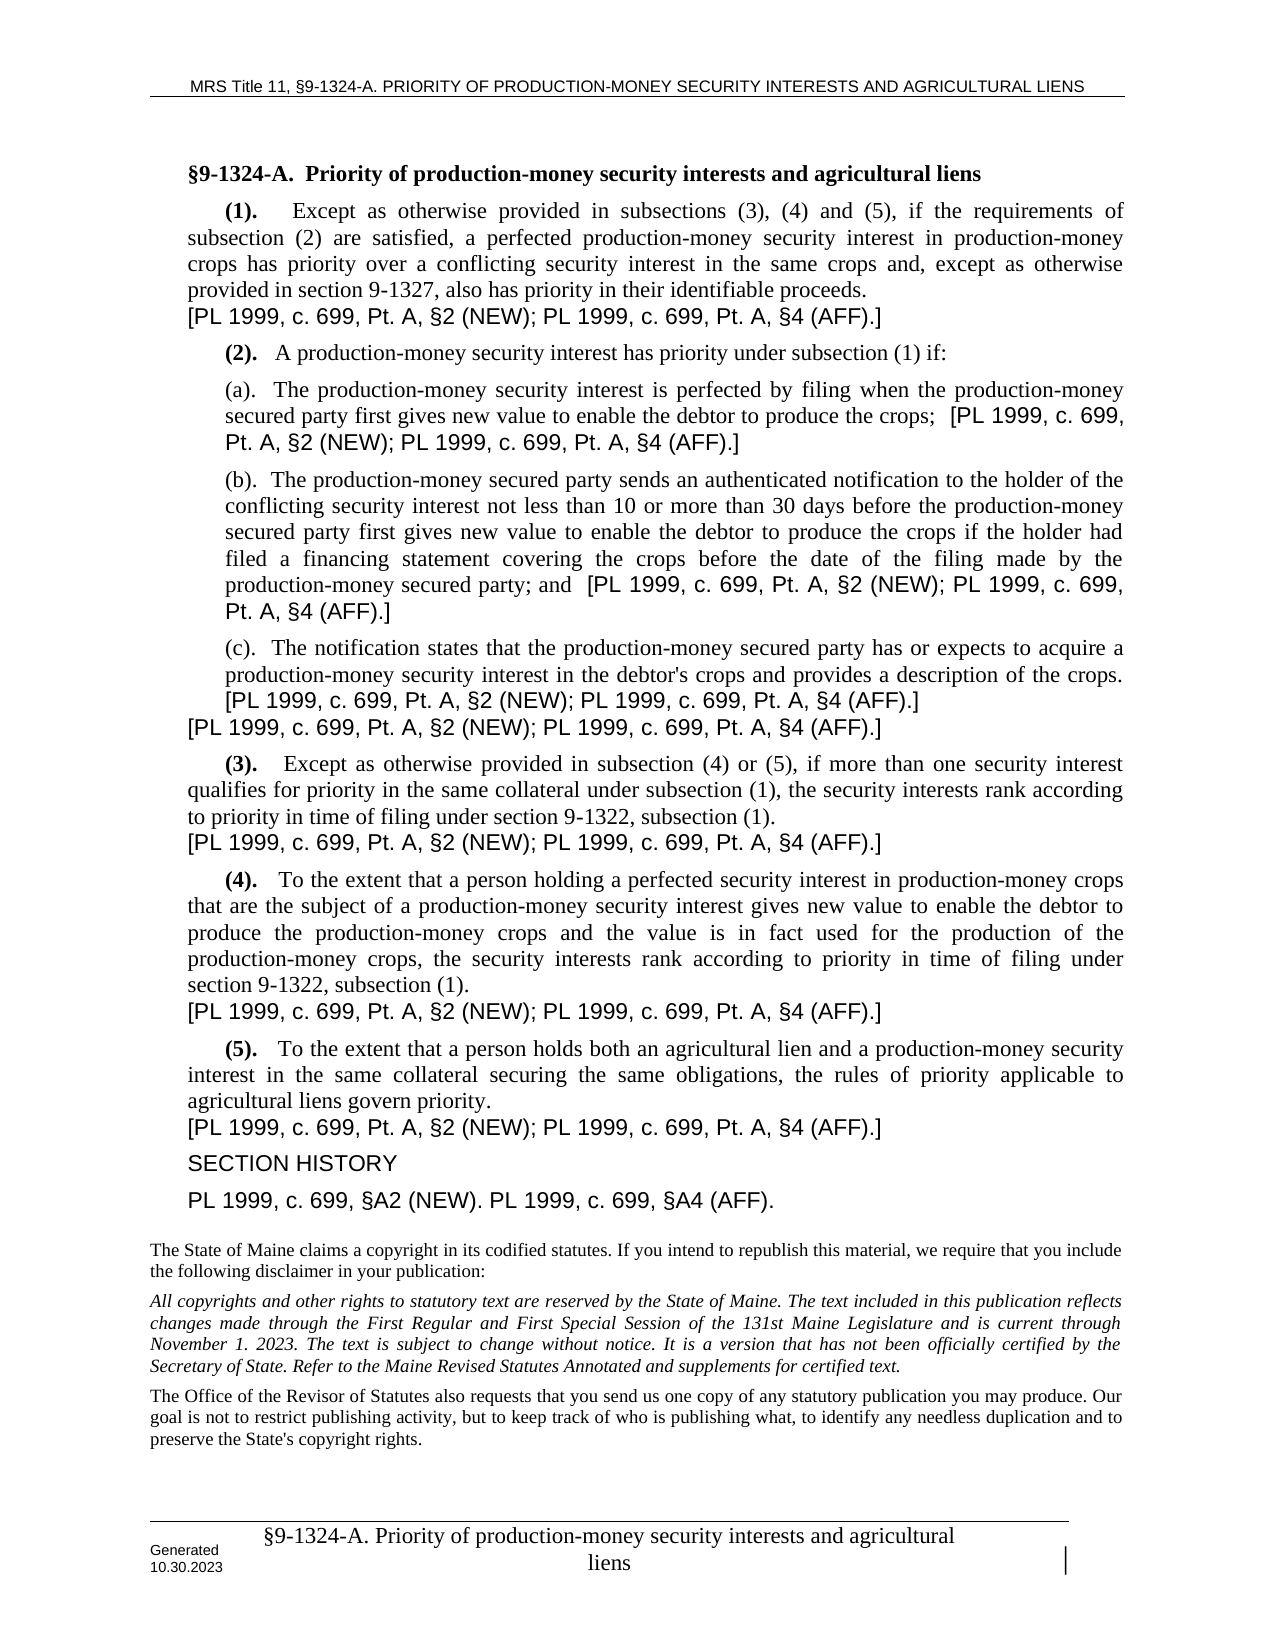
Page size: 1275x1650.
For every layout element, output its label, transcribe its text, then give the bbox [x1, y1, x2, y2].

text [PL 1999, c. 699, Pt. A, §2 (NEW); PL 1999, c. 699, Pt. A, §4 (AFF).] [187, 829, 1125, 856]
text (2). A production-money security interest has priority under subsection (1) if: [187, 339, 1125, 366]
text SECTION HISTORY [187, 1150, 1125, 1177]
text The State of Maine claims a copyright in its codified statutes. If you intend to republish this material, we require that you include the following disclaimer in your publication: [150, 1238, 1125, 1282]
text [PL 1999, c. 699, Pt. A, §2 (NEW); PL 1999, c. 699, Pt. A, §4 (AFF).] [187, 998, 1125, 1024]
text (5). To the extent that a person holds both an agricultural lien and a production-money security interest in the same collateral securing the same obligations, the rules of priority applicable to agricultural liens govern priority. [187, 1034, 1125, 1114]
text (1). Except as otherwise provided in subsections (3), (4) and (5), if the requirements of subsection (2) are satisfied, a perfected production-money security interest in production-money crops has priority over a conflicting security interest in the same crops and, except as otherwise provided in section 9‑1327, also has priority in their identifiable proceeds. [187, 197, 1125, 303]
text PL 1999, c. 699, §A2 (NEW). PL 1999, c. 699, §A4 (AFF). [187, 1187, 1125, 1213]
text All copyrights and other rights to statutory text are reserved by the State of Maine. The text included in this publication reflects changes made through the First Regular and First Special Session of the 131st Maine Legislature and is current through November 1. 2023 . The text is subject to change without notice. It is a version that has not been officially certified by the Secretary of State. Refer to the Maine Revised Statutes Annotated and supplements for certified text. [150, 1290, 1125, 1376]
text (4). To the extent that a person holding a perfected security interest in production-money crops that are the subject of a production-money security interest gives new value to enable the debtor to produce the production-money crops and the value is in fact used for the production of the production-money crops, the security interests rank according to priority in time of filing under section 9‑1322, subsection (1). [187, 866, 1125, 998]
text [PL 1999, c. 699, Pt. A, §2 (NEW); PL 1999, c. 699, Pt. A, §4 (AFF).] [187, 713, 1125, 740]
text [PL 1999, c. 699, Pt. A, §2 (NEW); PL 1999, c. 699, Pt. A, §4 (AFF).] [187, 303, 1125, 329]
text (c). The notification states that the production-money secured party has or expects to acquire a production-money security interest in the debtor's crops and provides a description of the crops. [PL 1999, c. 699, Pt. A, §2 (NEW); PL 1999, c. 699, Pt. A, §4 (AFF).] [225, 634, 1125, 713]
text §9-1324-A. Priority of production-money security interests and agricultural liens [187, 160, 1125, 187]
text (3). Except as otherwise provided in subsection (4) or (5), if more than one security interest qualifies for priority in the same collateral under subsection (1), the security interests rank according to priority in time of filing under section 9‑1322, subsection (1). [187, 750, 1125, 829]
text (a). The production-money security interest is perfected by filing when the production-money secured party first gives new value to enable the debtor to produce the crops; [PL 1999, c. 699, Pt. A, §2 (NEW); PL 1999, c. 699, Pt. A, §4 (AFF).] [225, 376, 1125, 455]
text (b). The production-money secured party sends an authenticated notification to the holder of the conflicting security interest not less than 10 or more than 30 days before the production-money secured party first gives new value to enable the debtor to produce the crops if the holder had filed a financing statement covering the crops before the date of the filing made by the production-money secured party; and [PL 1999, c. 699, Pt. A, §2 (NEW); PL 1999, c. 699, Pt. A, §4 (AFF).] [225, 466, 1125, 624]
text [PL 1999, c. 699, Pt. A, §2 (NEW); PL 1999, c. 699, Pt. A, §4 (AFF).] [187, 1114, 1125, 1140]
text The Office of the Revisor of Statutes also requests that you send us one copy of any statutory publication you may produce. Our goal is not to restrict publishing activity, but to keep track of who is publishing what, to identify any needless duplication and to preserve the State's copyright rights. [150, 1384, 1125, 1449]
